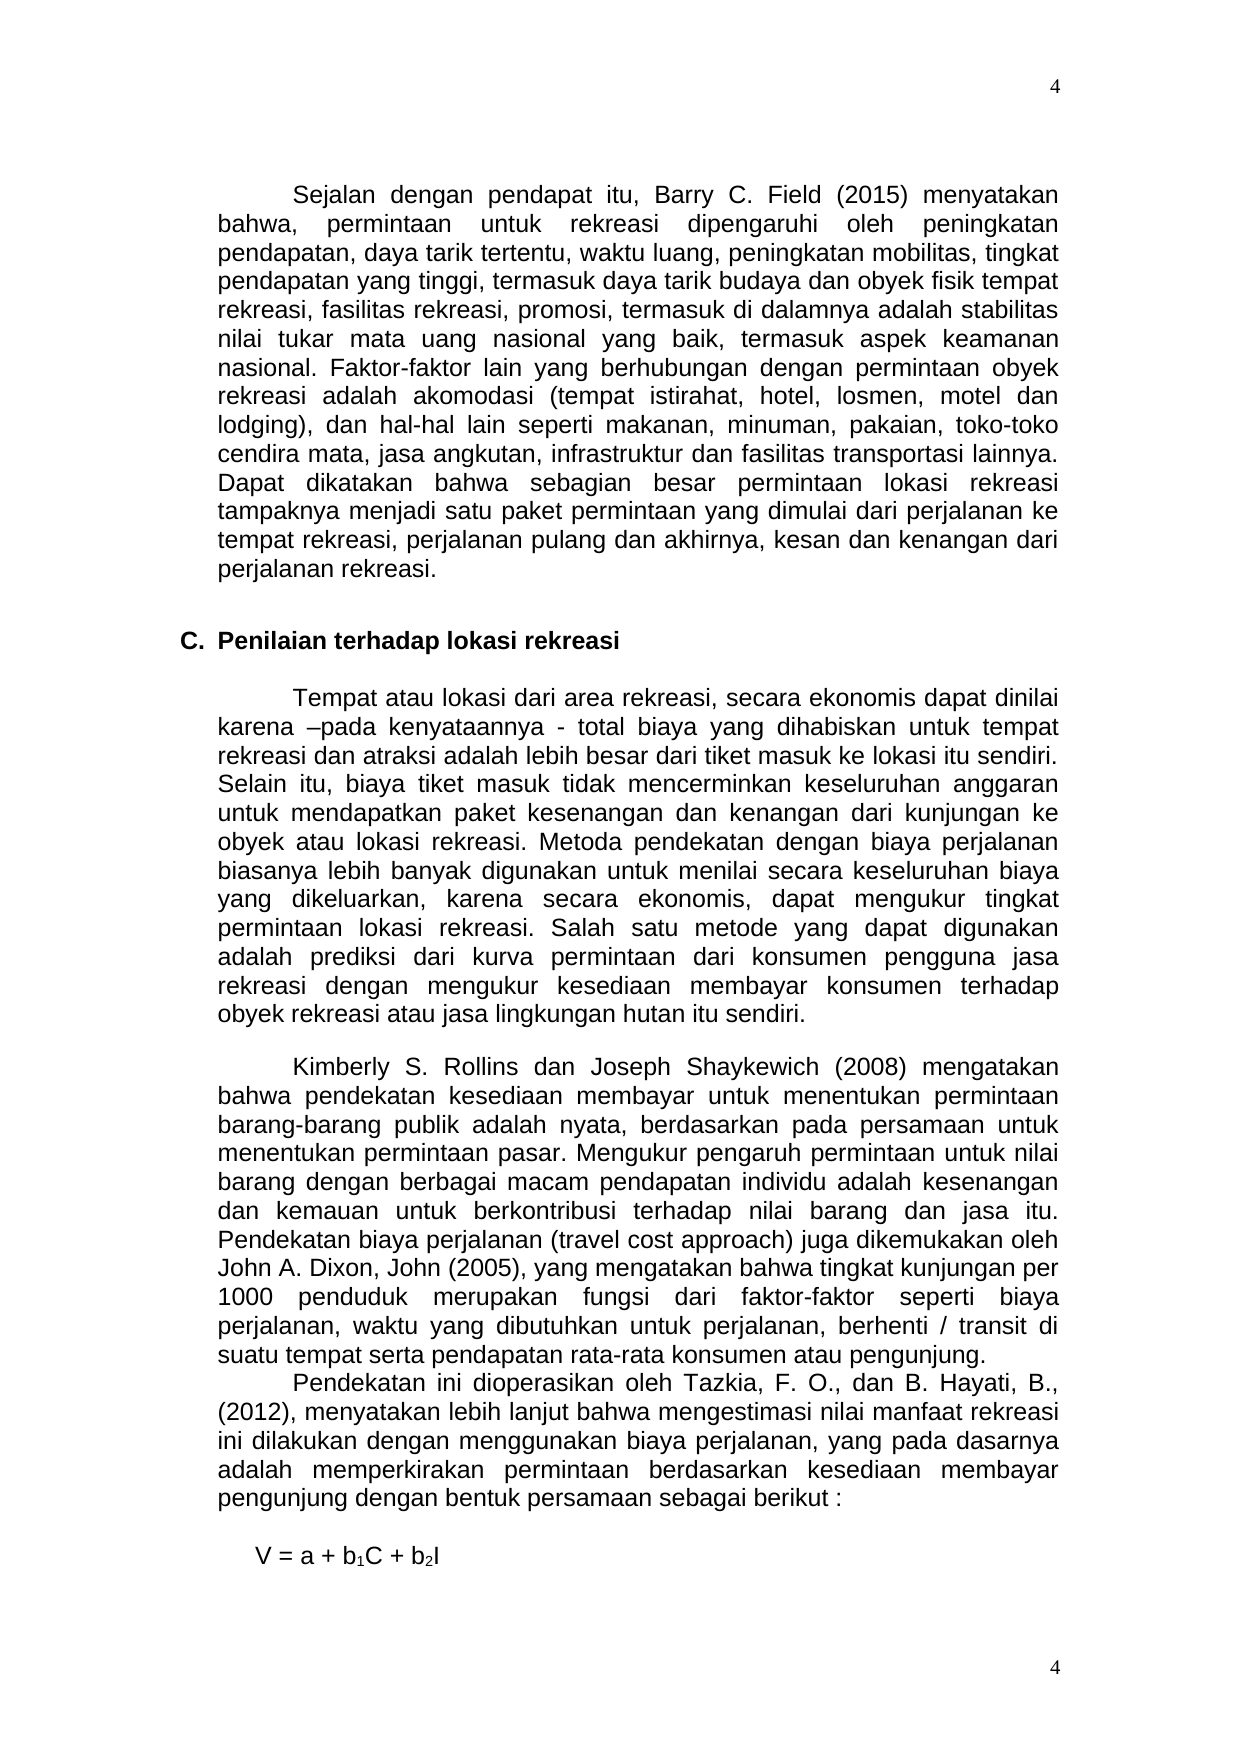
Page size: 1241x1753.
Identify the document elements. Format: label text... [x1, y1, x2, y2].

subtitle Kimberly S. Rollins dan Joseph Shaykewich (2008) mengatakan bahwa pendekatan kesediaan membayar untuk menentukan permintaan barang-barang publik adalah nyata, berdasarkan pada persamaan untuk menentukan permintaan pasar. Mengukur pengaruh permintaan untuk nilai barang dengan berbagai macam pendapatan individu adalah kesenangan dan kemauan untuk berkontribusi terhadap nilai barang dan jasa itu. Pendekatan biaya perjalanan (travel cost approach) juga dikemukakan oleh John A. Dixon, John (2005), yang mengatakan bahwa tingkat kunjungan per 1000 penduduk merupakan fungsi dari faktor-faktor seperti biaya perjalanan, waktu yang dibutuhkan untuk perjalanan, berhenti / transit di suatu tempat serta pendapatan rata-rata konsumen atau pengunjung. [217, 1052, 1060, 1368]
subtitle Penilaian terhadap lokasi rekreasi [180, 626, 1060, 654]
subtitle Sejalan dengan pendapat itu, Barry C. Field (2015) menyatakan bahwa, permintaan untuk rekreasi dipengaruhi oleh peningkatan pendapatan, daya tarik tertentu, waktu luang, peningkatan mobilitas, tingkat pendapatan yang tinggi, termasuk daya tarik budaya dan obyek fisik tempat rekreasi, fasilitas rekreasi, promosi, termasuk di dalamnya adalah stabilitas nilai tukar mata uang nasional yang baik, termasuk aspek keamanan nasional. Faktor-faktor lain yang berhubungan dengan permintaan obyek rekreasi adalah akomodasi (tempat istirahat, hotel, losmen, motel dan lodging), dan hal-hal lain seperti makanan, minuman, pakaian, toko-toko cendira mata, jasa angkutan, infrastruktur dan fasilitas transportasi lainnya. Dapat dikatakan bahwa sebagian besar permintaan lokasi rekreasi tampaknya menjadi satu paket permintaan yang dimulai dari perjalanan ke tempat rekreasi, perjalanan pulang dan akhirnya, kesan dan kenangan dari perjalanan rekreasi. [217, 180, 1060, 582]
text V = a + b1C + b2I [180, 1541, 1060, 1570]
subtitle Pendekatan ini dioperasikan oleh Tazkia, F. O., dan B. Hayati, B., (2012), menyatakan lebih lanjut bahwa mengestimasi nilai manfaat rekreasi ini dilakukan dengan menggunakan biaya perjalanan, yang pada dasarnya adalah memperkirakan permintaan berdasarkan kesediaan membayar pengunjung dengan bentuk persamaan sebagai berikut : [217, 1368, 1060, 1512]
subtitle Tempat atau lokasi dari area rekreasi, secara ekonomis dapat dinilai karena –pada kenyataannya - total biaya yang dihabiskan untuk tempat rekreasi dan atraksi adalah lebih besar dari tiket masuk ke lokasi itu sendiri. Selain itu, biaya tiket masuk tidak mencerminkan keseluruhan anggaran untuk mendapatkan paket kesenangan dan kenangan dari kunjungan ke obyek atau lokasi rekreasi. Metoda pendekatan dengan biaya perjalanan biasanya lebih banyak digunakan untuk menilai secara keseluruhan biaya yang dikeluarkan, karena secara ekonomis, dapat mengukur tingkat permintaan lokasi rekreasi. Salah satu metode yang dapat digunakan adalah prediksi dari kurva permintaan dari konsumen pengguna jasa rekreasi dengan mengukur kesediaan membayar konsumen terhadap obyek rekreasi atau jasa lingkungan hutan itu sendiri. [217, 683, 1060, 1028]
